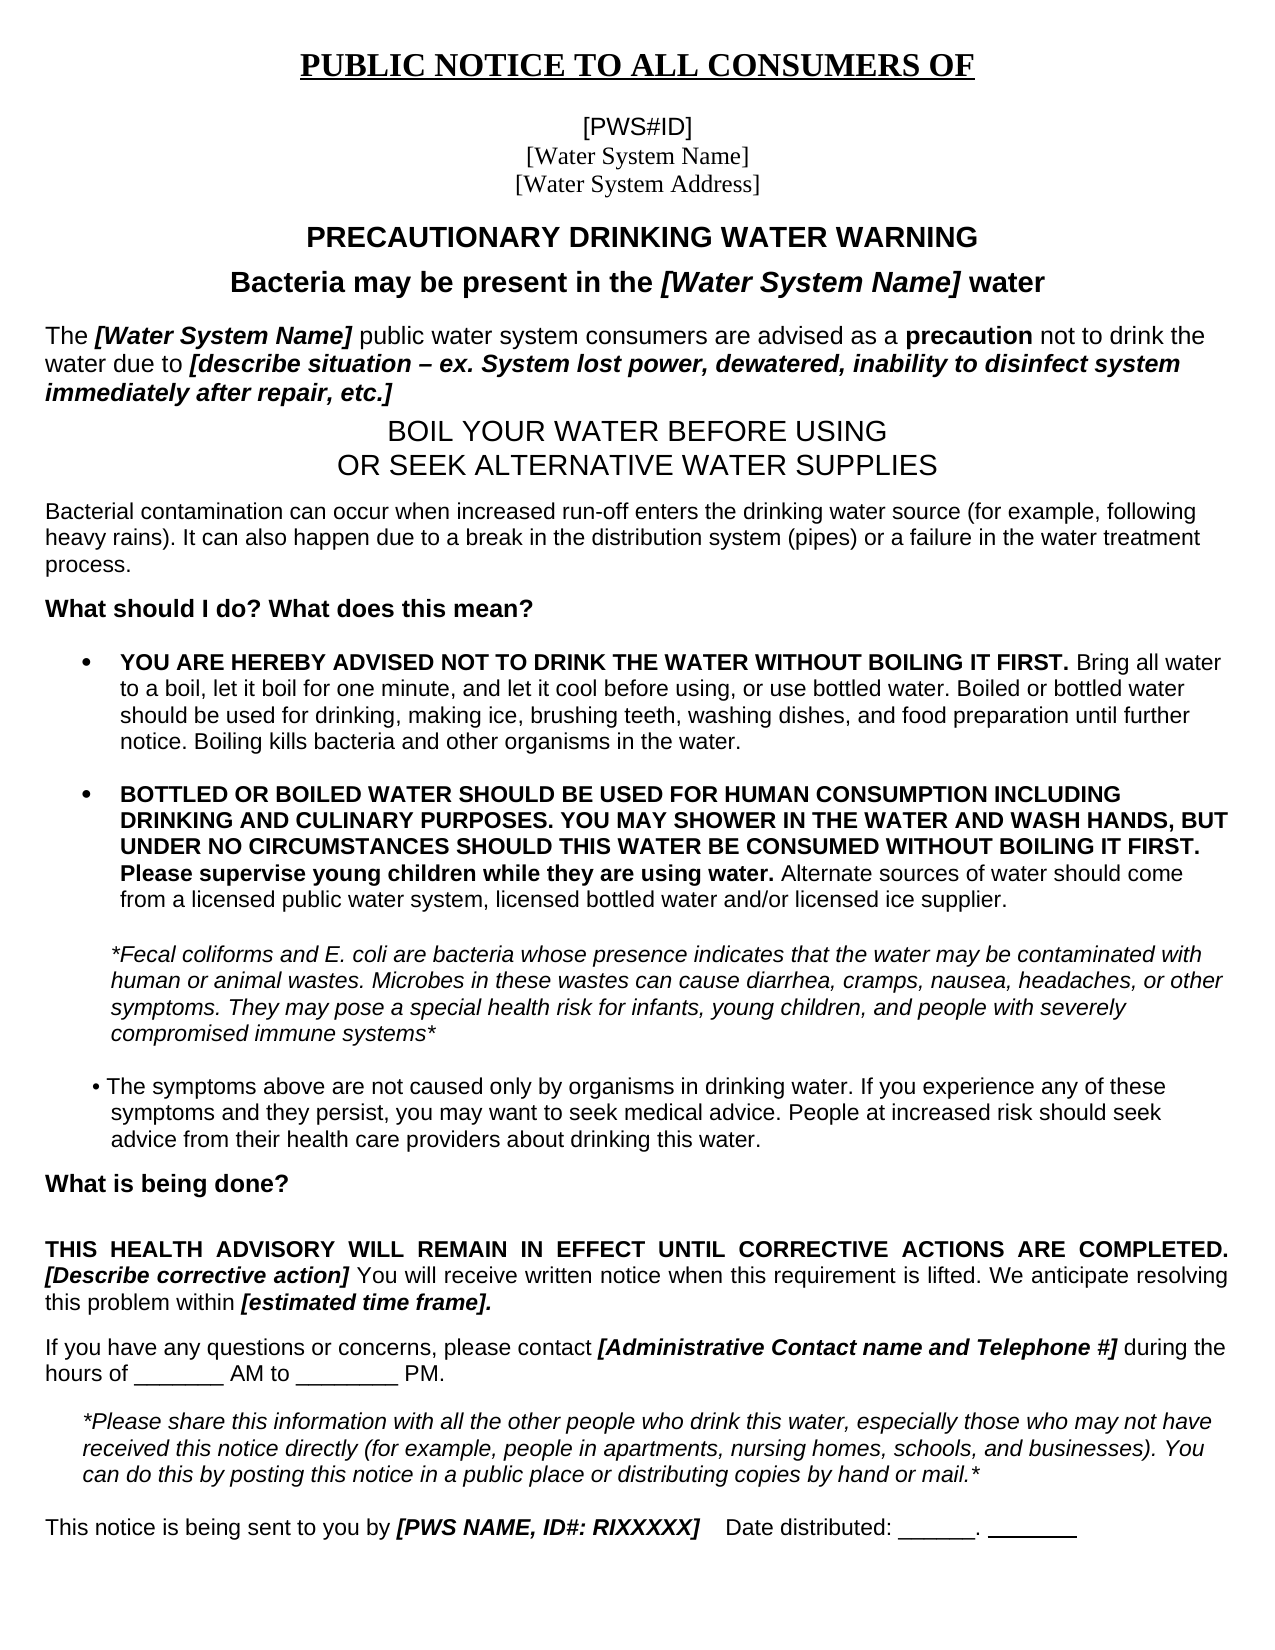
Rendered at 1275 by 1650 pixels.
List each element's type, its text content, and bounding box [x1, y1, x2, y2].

text If you have any questions or concerns, please contact [Administrative Contact name and Telephone #] during the hours of _______ AM to ________ PM. [45, 1334, 1230, 1387]
text Bacteria may be present in the [Water System Name] water [45, 265, 1230, 299]
text *Fecal coliforms and E. coli are bacteria whose presence indicates that the water may be contaminated with human or animal wastes. Microbes in these wastes can cause diarrhea, cramps, nausea, headaches, or other symptoms. They may pose a special health risk for infants, young children, and people with severely compromised immune systems* [111, 941, 1230, 1047]
text PRECAUTIONARY DRINKING WATER WARNING [45, 220, 1230, 253]
list What is being done? [45, 1169, 1230, 1197]
text THIS HEALTH ADVISORY WILL REMAIN IN EFFECT UNTIL CORRECTIVE ACTIONS ARE COMPLETED. [Describe corrective action] You will receive written notice when this requirement is lifted. We anticipate resolving this problem within [estimated time frame]. [45, 1236, 1230, 1315]
list BOTTLED OR BOILED WATER SHOULD BE USED FOR HUMAN CONSUMPTION INCLUDING DRINKING AND CULINARY PURPOSES. YOU MAY SHOWER IN THE WATER AND WASH HANDS, BUT UNDER NO CIRCUMSTANCES SHOULD THIS WATER BE CONSUMED WITHOUT BOILING IT FIRST. Please supervise young children while they are using water. Alternate sources of water should come from a licensed public water system, licensed bottled water and/or licensed ice supplier. [82, 781, 1230, 912]
list What should I do? What does this mean? [45, 594, 1230, 622]
list YOU ARE HEREBY ADVISED NOT TO DRINK THE WATER WITHOUT BOILING IT FIRST. Bring all water to a boil, let it boil for one minute, and let it cool before using, or use bottled water. Boiled or bottled water should be used for drinking, making ice, brushing teeth, washing dishes, and food preparation until further notice. Boiling kills bacteria and other organisms in the water. [82, 649, 1230, 754]
list Bacterial contamination can occur when increased run-off enters the drinking water source (for example, following heavy rains). It can also happen due to a break in the distribution system (pipes) or a failure in the water treatment process. [45, 498, 1230, 577]
text [Water System Address] [45, 169, 1230, 198]
list *Please share this information with all the other people who drink this water, especially those who may not have received this notice directly (for example, people in apartments, nursing homes, schools, and businesses). You can do this by posting this notice in a public place or distributing copies by hand or mail.* [82, 1408, 1230, 1487]
text This notice is being sent to you by [PWS NAME, ID#: RIXXXXX] Date distributed: ______. [45, 1514, 1230, 1540]
title PUBLIC NOTICE TO ALL CONSUMERS OF [45, 45, 1230, 83]
text The [Water System Name] public water system consumers are advised as a precaution not to drink the water due to [describe situation – ex. System lost power, dewatered, inability to disinfect system immediately after repair, etc.] [45, 321, 1230, 407]
subtitle [PWS#ID] [45, 112, 1230, 141]
text • The symptoms above are not caused only by organisms in drinking water. If you experience any of these symptoms and they persist, you may want to seek medical advice. People at increased risk should seek advice from their health care providers about drinking this water. [92, 1073, 1230, 1152]
list OR SEEK ALTERNATIVE WATER SUPPLIES [45, 448, 1230, 481]
list BOIL YOUR WATER BEFORE USING [45, 414, 1230, 448]
text [Water System Name] [45, 141, 1230, 169]
